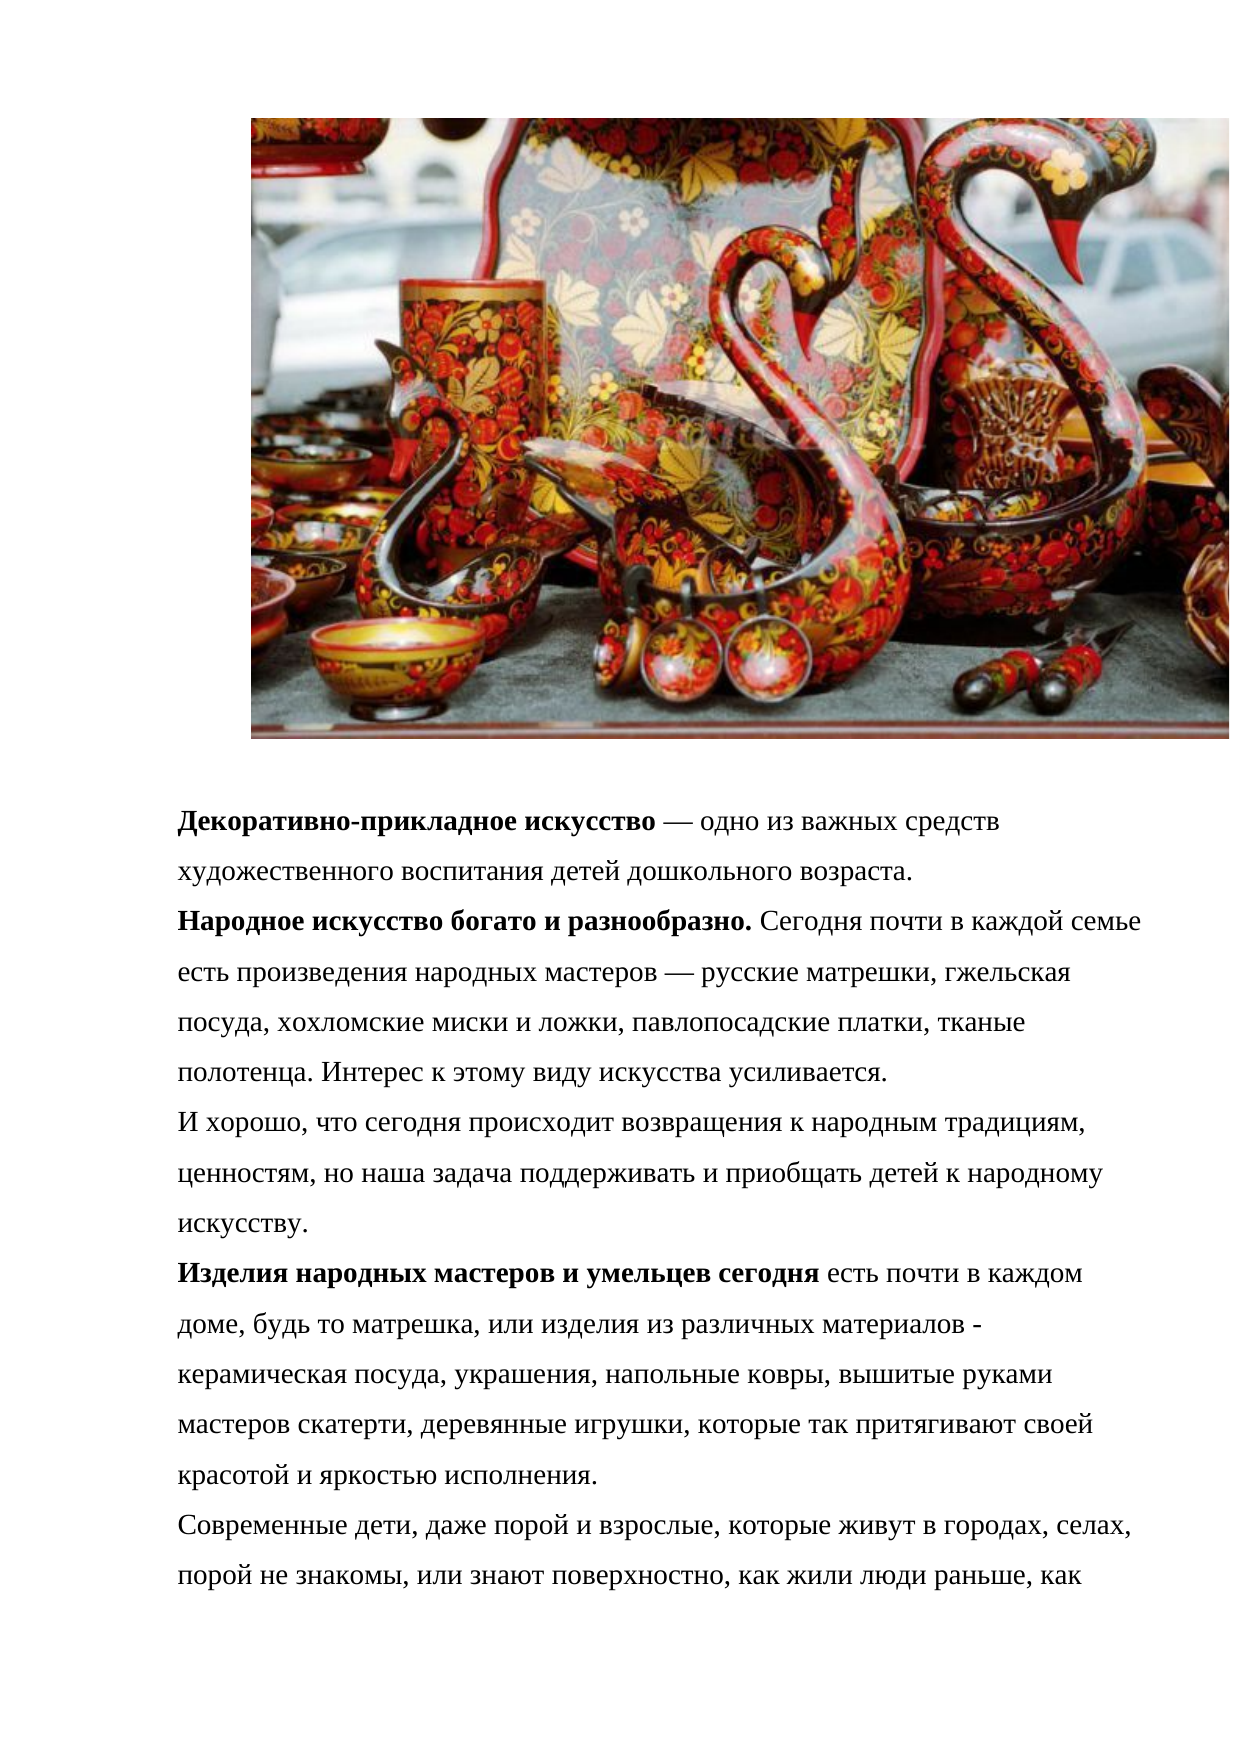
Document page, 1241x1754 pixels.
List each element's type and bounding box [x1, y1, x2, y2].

picture [251, 118, 1230, 739]
text [177, 752, 1152, 1591]
